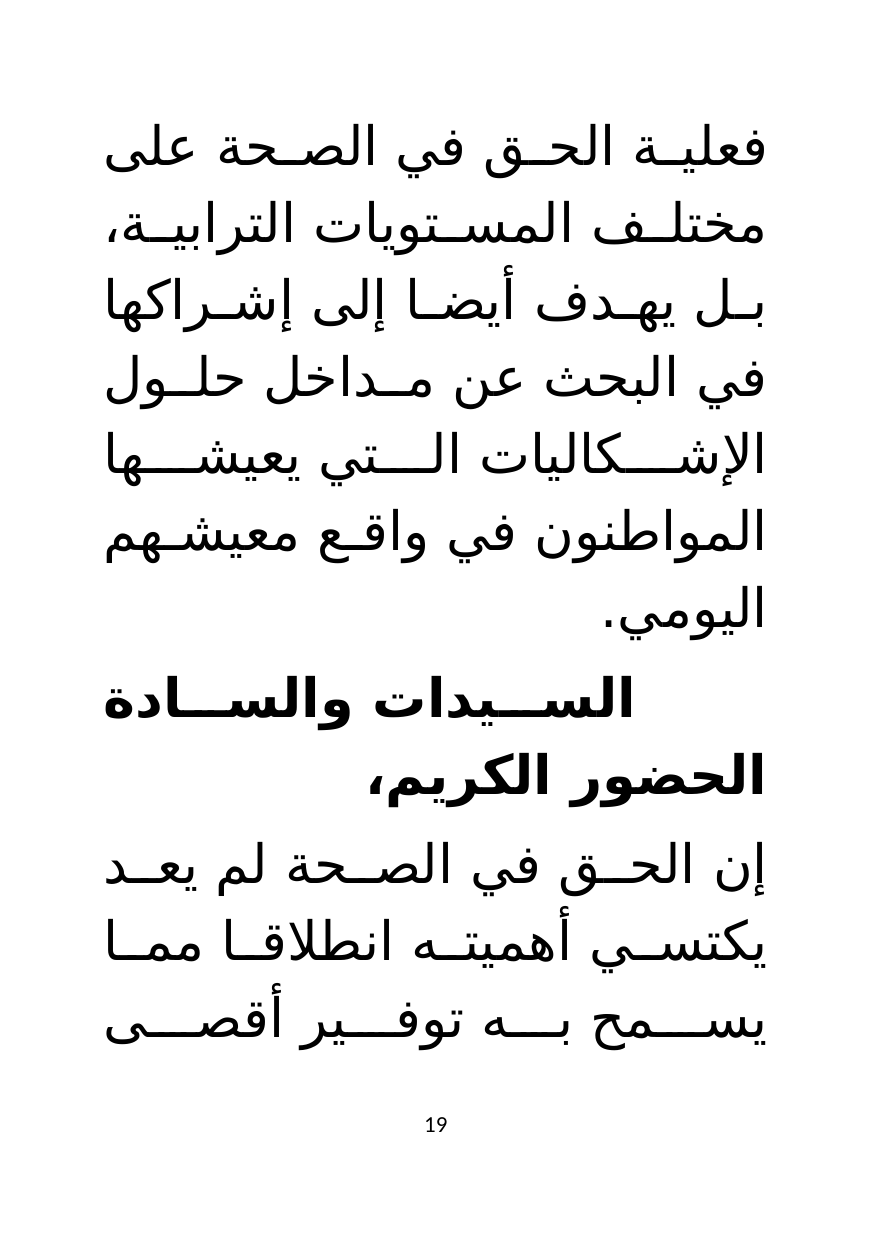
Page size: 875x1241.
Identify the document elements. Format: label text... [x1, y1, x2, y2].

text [103, 822, 768, 1053]
text السيدات والسادة الحضور الكريم، [103, 655, 768, 809]
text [103, 103, 768, 643]
